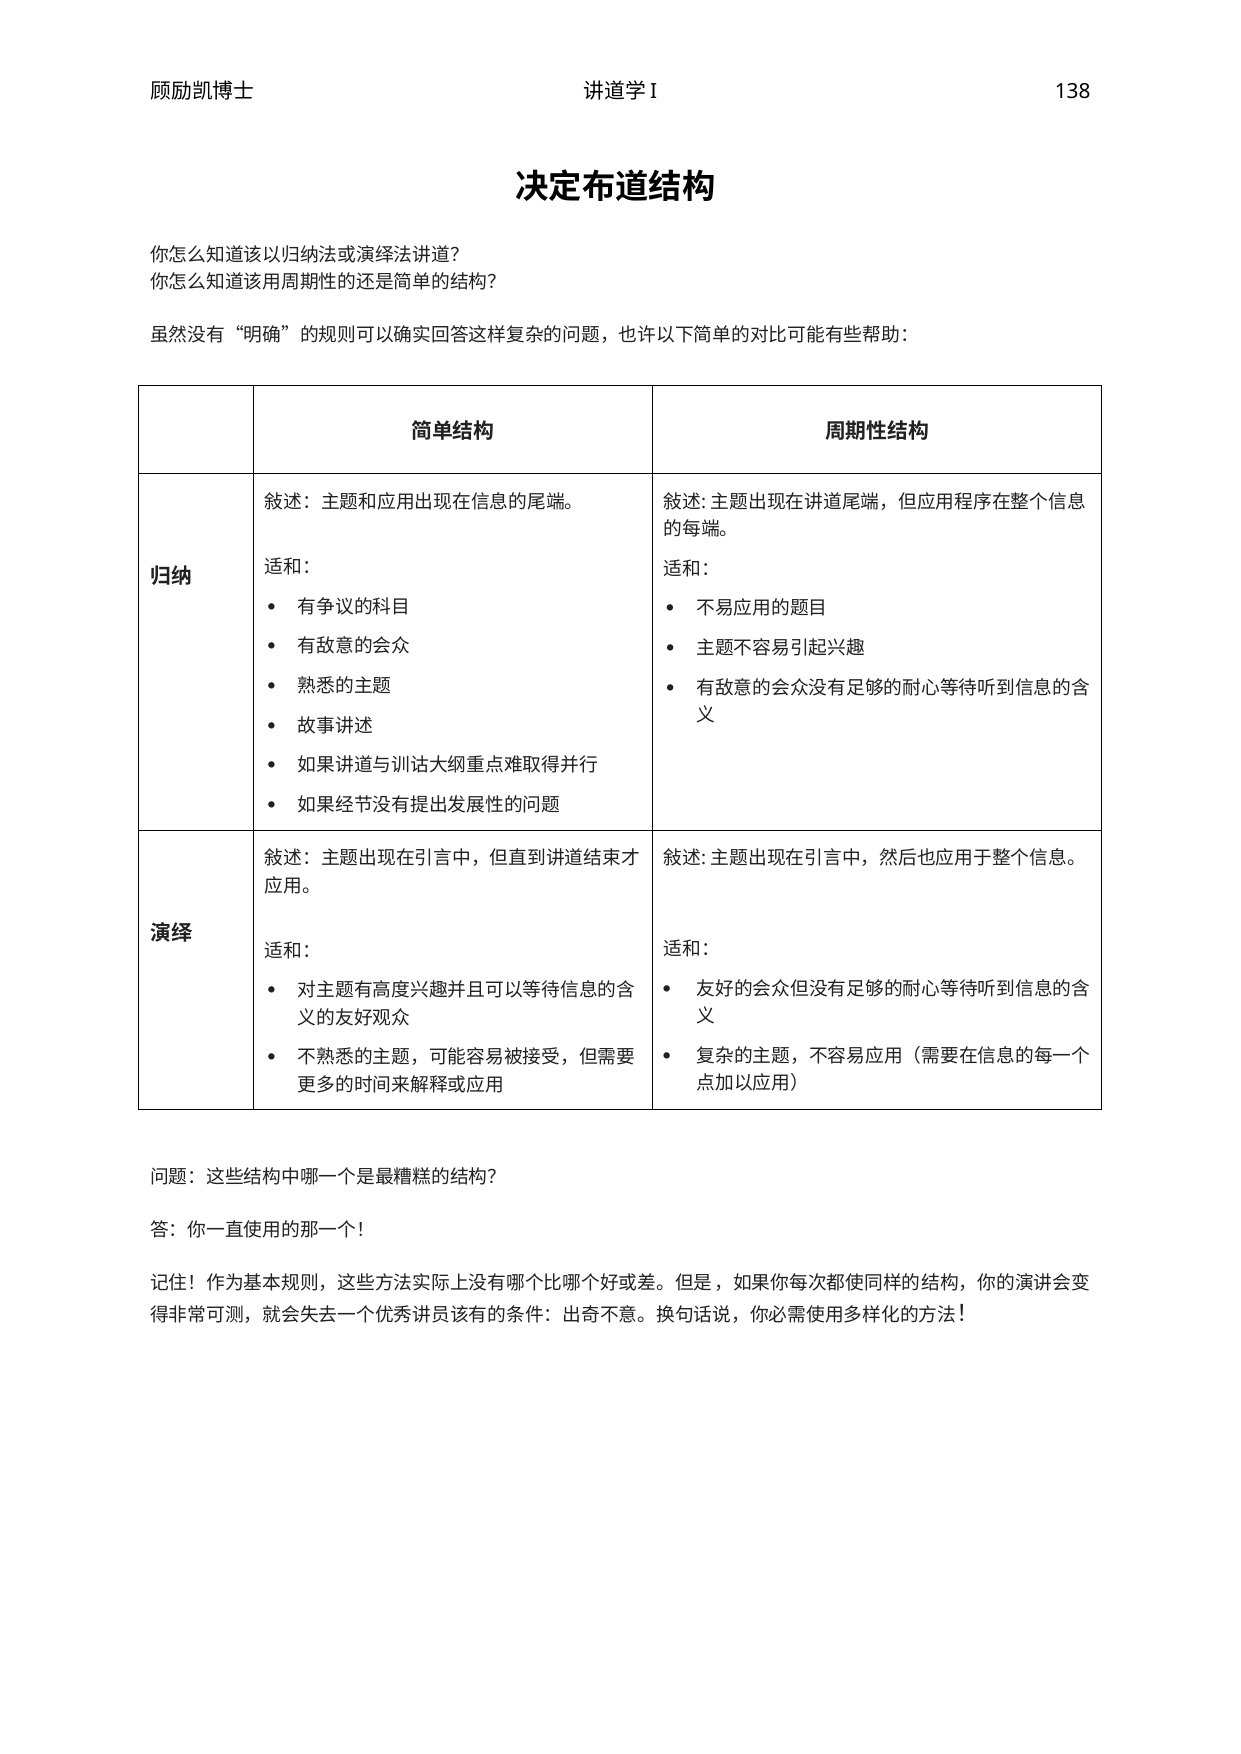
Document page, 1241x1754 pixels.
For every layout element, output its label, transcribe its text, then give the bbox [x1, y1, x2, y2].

text 你怎么知道该以归纳法或演绎法讲道？ [150, 240, 1090, 267]
table_cell 归纳 [139, 474, 253, 829]
table_cell 敍述: 主题出现在引言中，然后也应用于整个信息。 适和： 友好的会众但没有足够的耐心等待听到信息的含义 复杂的主题，不容易应用（需要在信息的每一个点加以应用） [653, 831, 1101, 1109]
table_header 简单结构 [254, 386, 652, 473]
table_cell 敍述: 主题出现在讲道尾端，但应用程序在整个信息的每端。 适和： 不易应用的题目 主题不容易引起兴趣 有敌意的会众没有足够的耐心等待听到信息的含义 [653, 474, 1101, 829]
text 你怎么知道该用周期性的还是简单的结构？ [150, 267, 1090, 294]
table_cell 演绎 [139, 831, 253, 1109]
table_header [139, 386, 253, 473]
text 记住！作为基本规则，这些方法实际上没有哪个比哪个好或差。但是，如果你每次都使同样的结构，你的演讲会变得非常可测，就会失去一个优秀讲员该有的条件：出奇不意。换句话说，你必需使用多样化的方法！ [150, 1267, 1090, 1328]
text 虽然没有“明确”的规则可以确实回答这样复杂的问题，也许以下简单的对比可能有些帮助： [150, 319, 1090, 347]
table_header 周期性结构 [653, 386, 1101, 473]
text 决定布道结构 [150, 160, 1080, 208]
text 答：你一直使用的那一个！ [150, 1215, 1090, 1242]
text 问题：这些结构中哪一个是最糟糕的结构？ [150, 1138, 1090, 1189]
table_cell 敍述：主题出现在引言中，但直到讲道结束才应用。 适和： 对主题有高度兴趣并且可以等待信息的含义的友好观众 不熟悉的主题，可能容易被接受，但需要更多的时间来解释或应用 [254, 831, 652, 1109]
table_cell 敍述：主题和应用出现在信息的尾端。 适和： 有争议的科目 有敌意的会众 熟悉的主题 故事讲述 如果讲道与训诂大纲重点难取得并行 如果经节没有提出发展性的问题 [254, 474, 652, 829]
